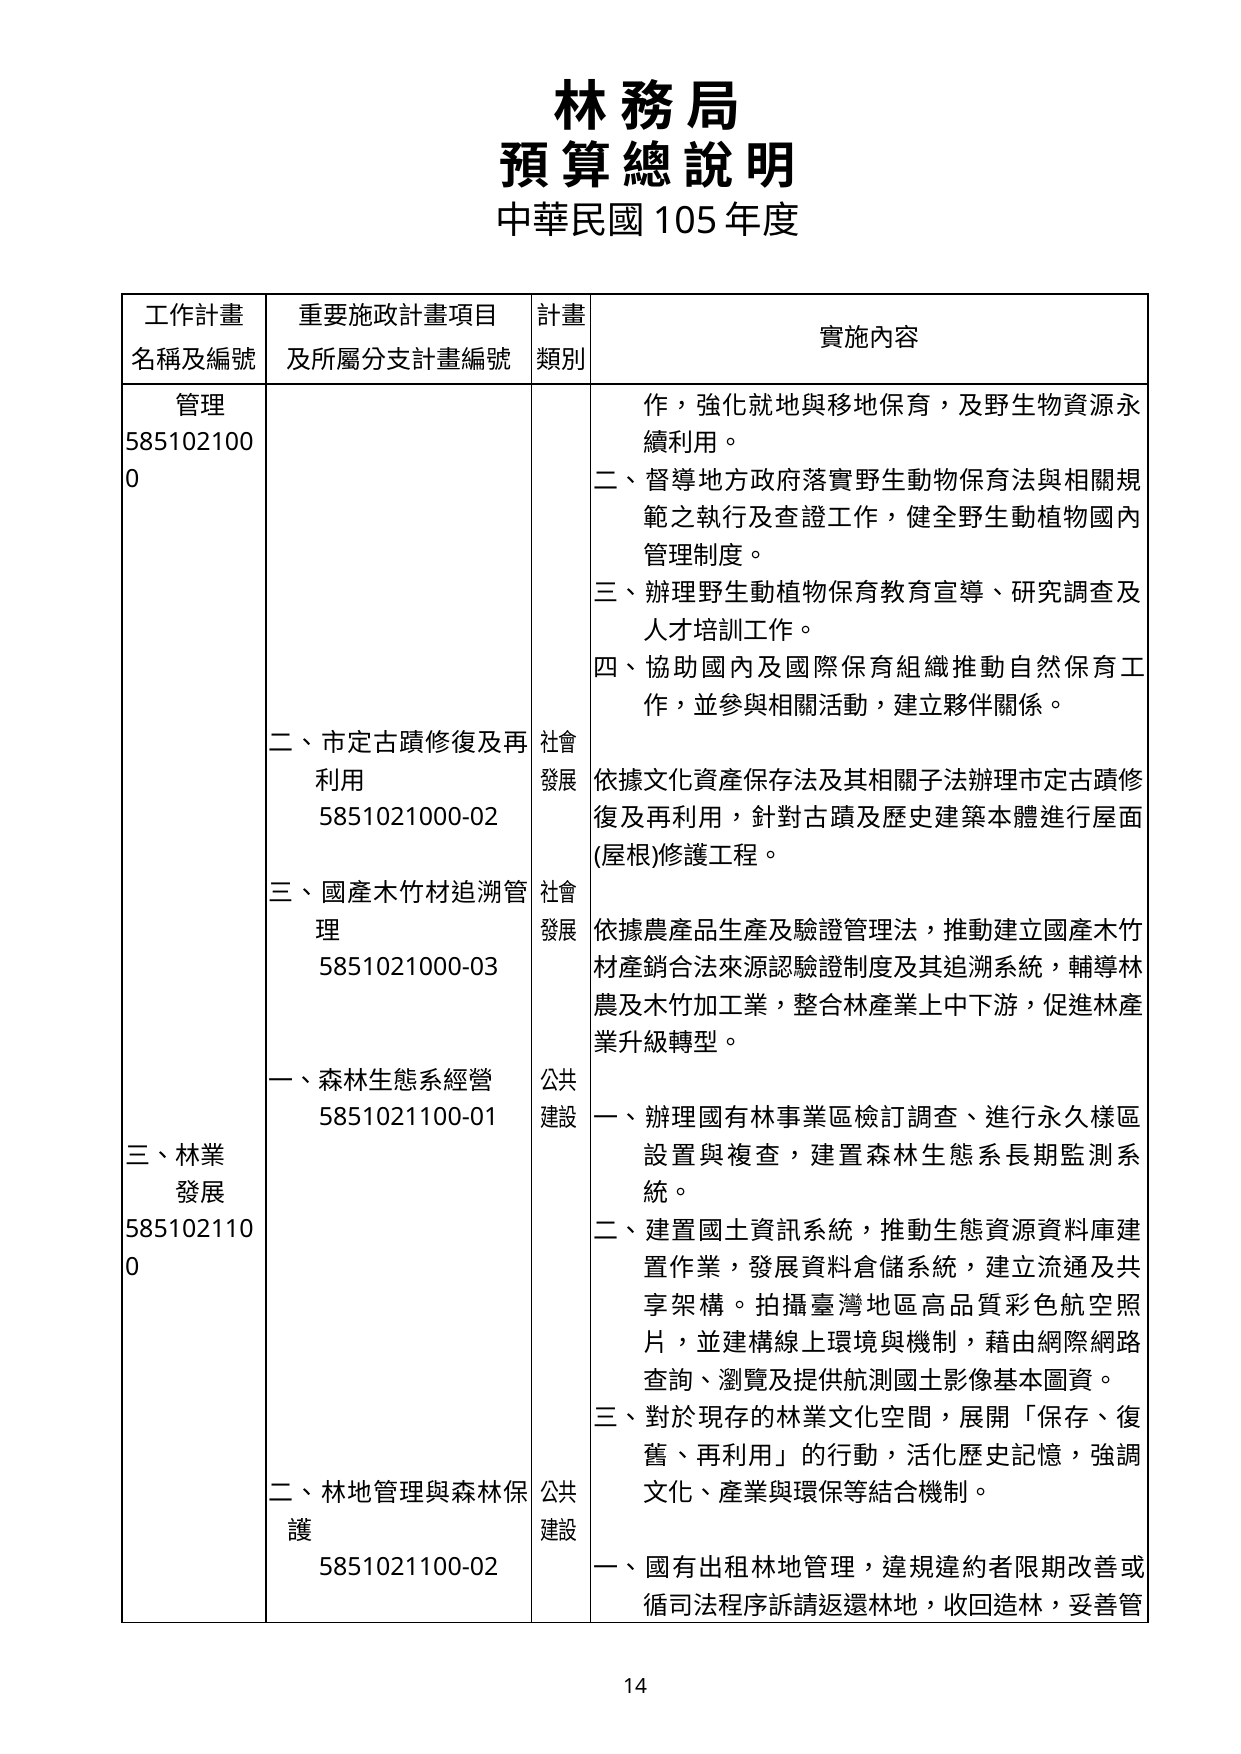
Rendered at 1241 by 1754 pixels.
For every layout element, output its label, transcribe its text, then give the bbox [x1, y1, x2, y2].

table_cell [123, 385, 265, 1622]
table_header 實施內容 [591, 295, 1147, 382]
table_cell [591, 385, 1147, 1622]
table_header 工作計畫 名稱及編號 [123, 295, 265, 382]
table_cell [267, 385, 531, 1622]
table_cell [532, 385, 590, 1622]
table_header 重要施政計畫項目 及所屬分支計畫編號 [267, 295, 531, 382]
table_header 計畫 類別 [532, 295, 590, 382]
